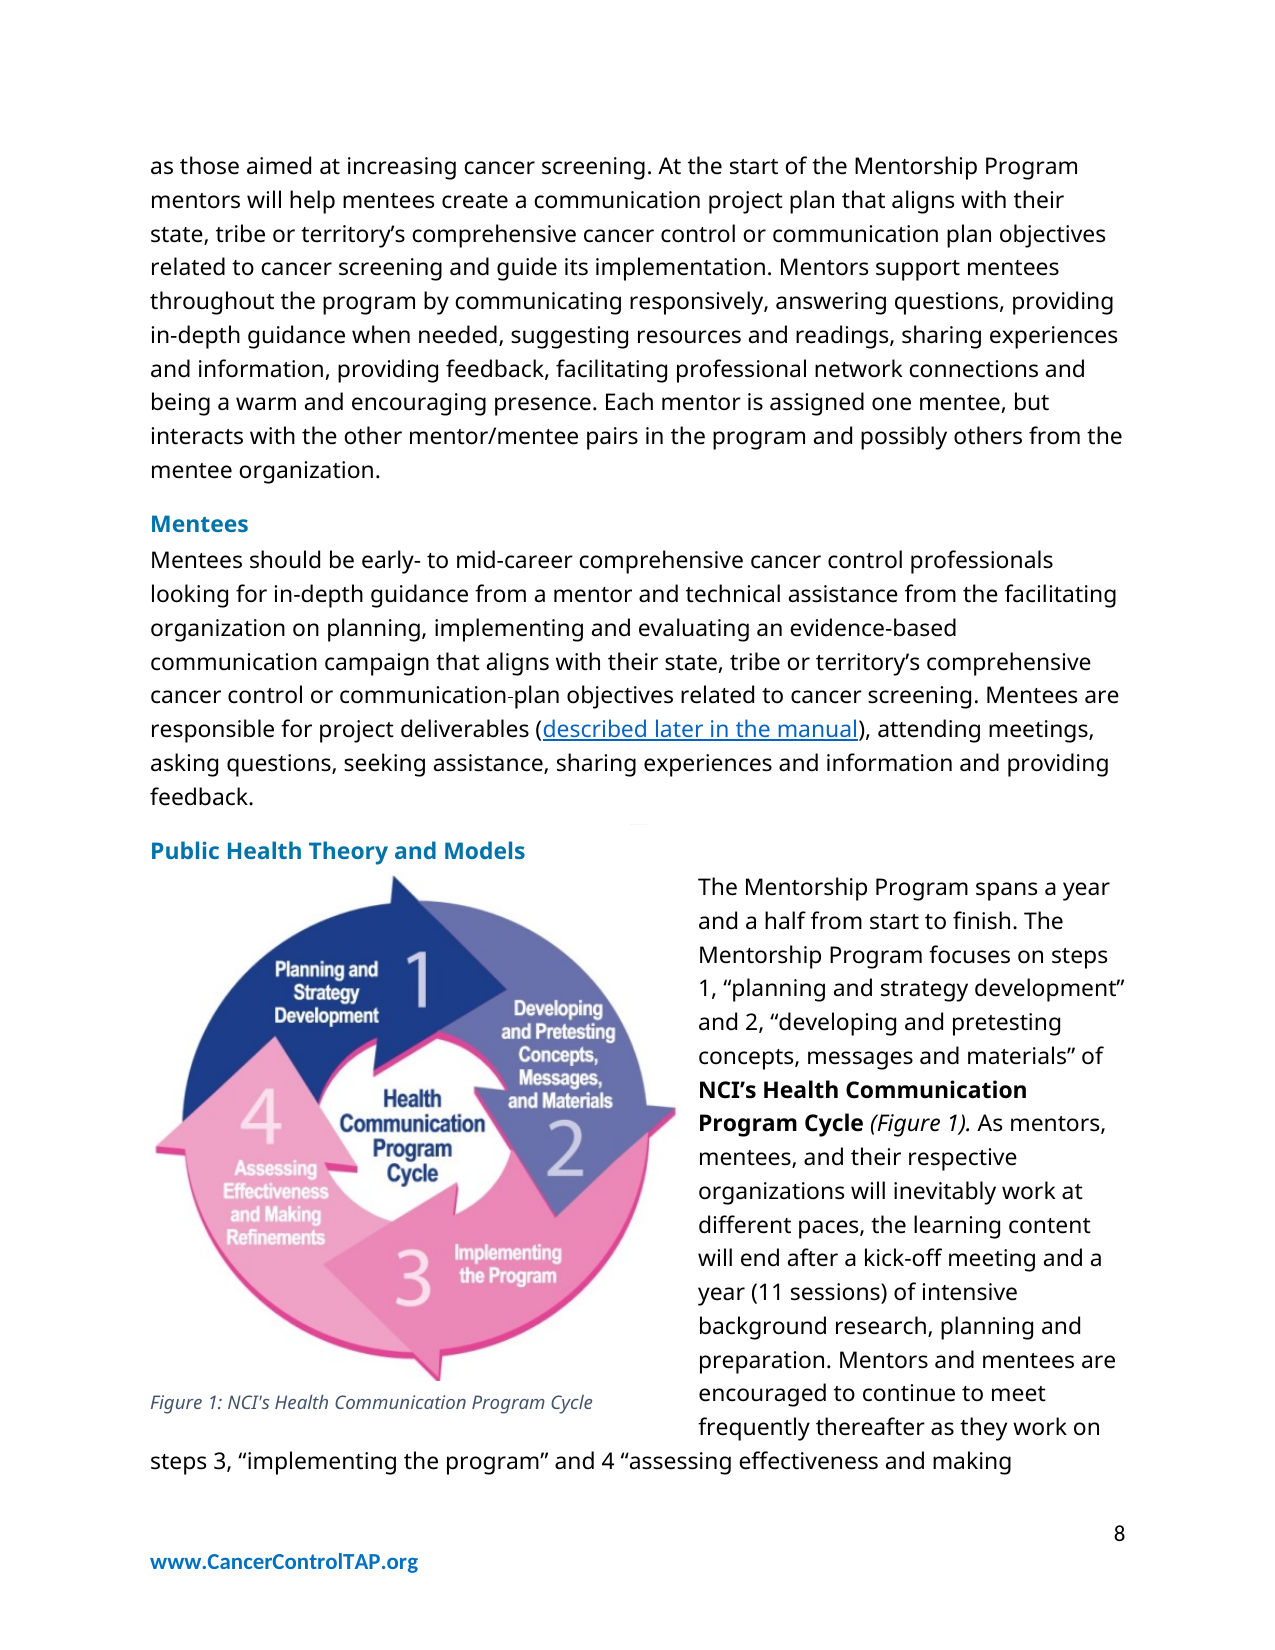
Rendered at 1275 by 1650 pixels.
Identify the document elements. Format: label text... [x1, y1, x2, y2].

picture [150, 872, 680, 1381]
subtitle Public Health Theory and Models [150, 835, 1125, 866]
subtitle Mentees [150, 508, 1125, 539]
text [150, 871, 1125, 1476]
text Mentees should be early- to mid-career comprehensive cancer control professionals looking for in-depth guidance from a mentor and technical assistance from the facilitating organization on planning, implementing and evaluating an evidence-based communication campaign that aligns with their state, tribe or territory’s comprehensive cancer control or communication plan objectives related to cancer screening. Mentees are responsible for project deliverables (described later in the manual), attending meetings, asking questions, seeking assistance, sharing experiences and information and providing feedback. [150, 544, 1125, 812]
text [150, 150, 1125, 485]
